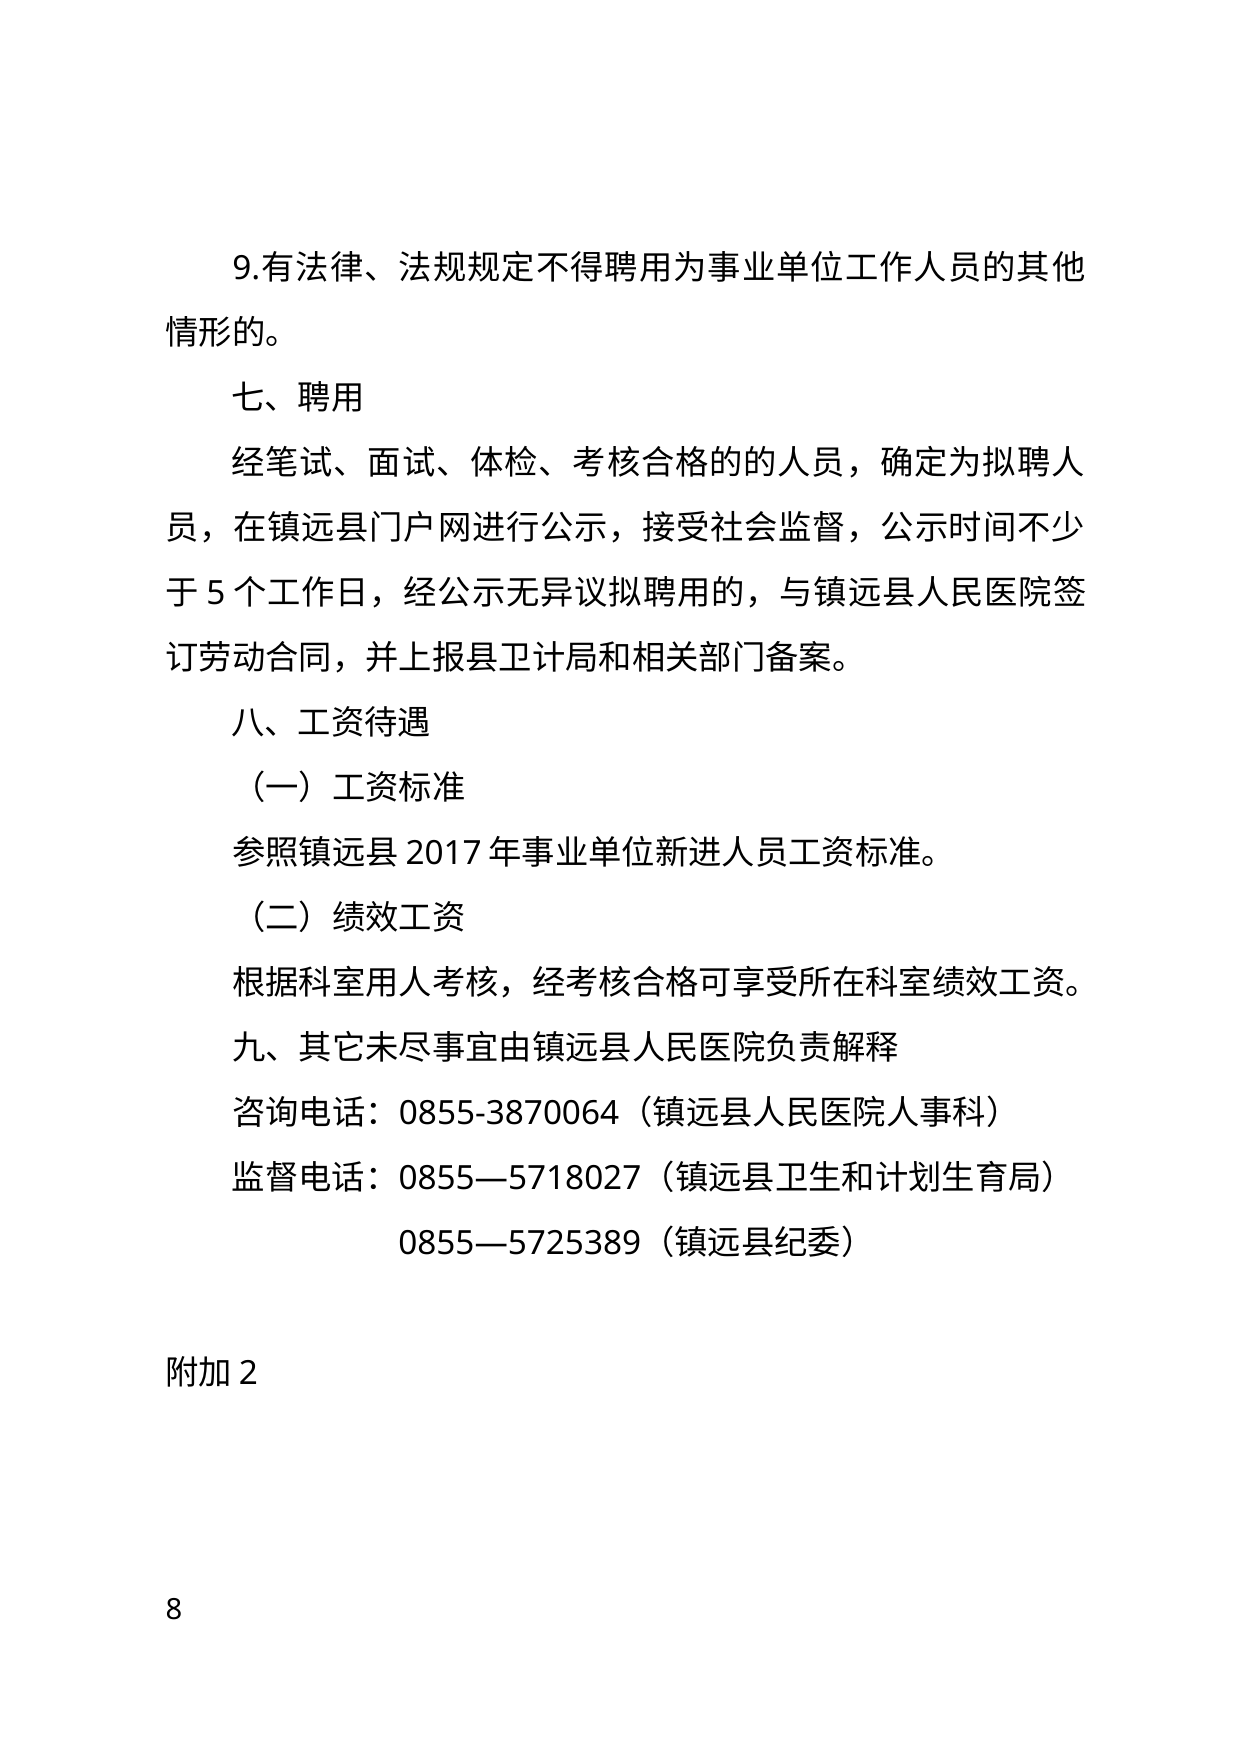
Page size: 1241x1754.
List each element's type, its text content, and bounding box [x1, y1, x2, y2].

text 0855—5725389（镇远县纪委） [165, 1208, 1087, 1273]
text （二）绩效工资 [165, 883, 1087, 948]
text 七、聘用 [165, 363, 1087, 428]
text （一）工资标准 [165, 753, 1087, 818]
text 根据科室用人考核，经考核合格可享受所在科室绩效工资。 [165, 948, 1087, 1013]
text 9.有法律、法规规定不得聘用为事业单位工作人员的其他情形的。 [165, 233, 1087, 363]
text 九、其它未尽事宜由镇远县人民医院负责解释 [165, 1013, 1087, 1078]
text 八、工资待遇 [165, 688, 1087, 753]
text 咨询电话：0855-3870064（镇远县人民医院人事科） [165, 1078, 1087, 1143]
text 附加2 [165, 1338, 1087, 1403]
text 经笔试、面试、体检、考核合格的的人员，确定为拟聘人员，在镇远县门户网进行公示，接受社会监督，公示时间不少于5个工作日，经公示无异议拟聘用的，与镇远县人民医院签订劳动合同，并上报县卫计局和相关部门备案。 [165, 428, 1087, 688]
text 参照镇远县2017年事业单位新进人员工资标准。 [165, 818, 1087, 883]
text 监督电话：0855—5718027（镇远县卫生和计划生育局） [165, 1143, 1087, 1208]
